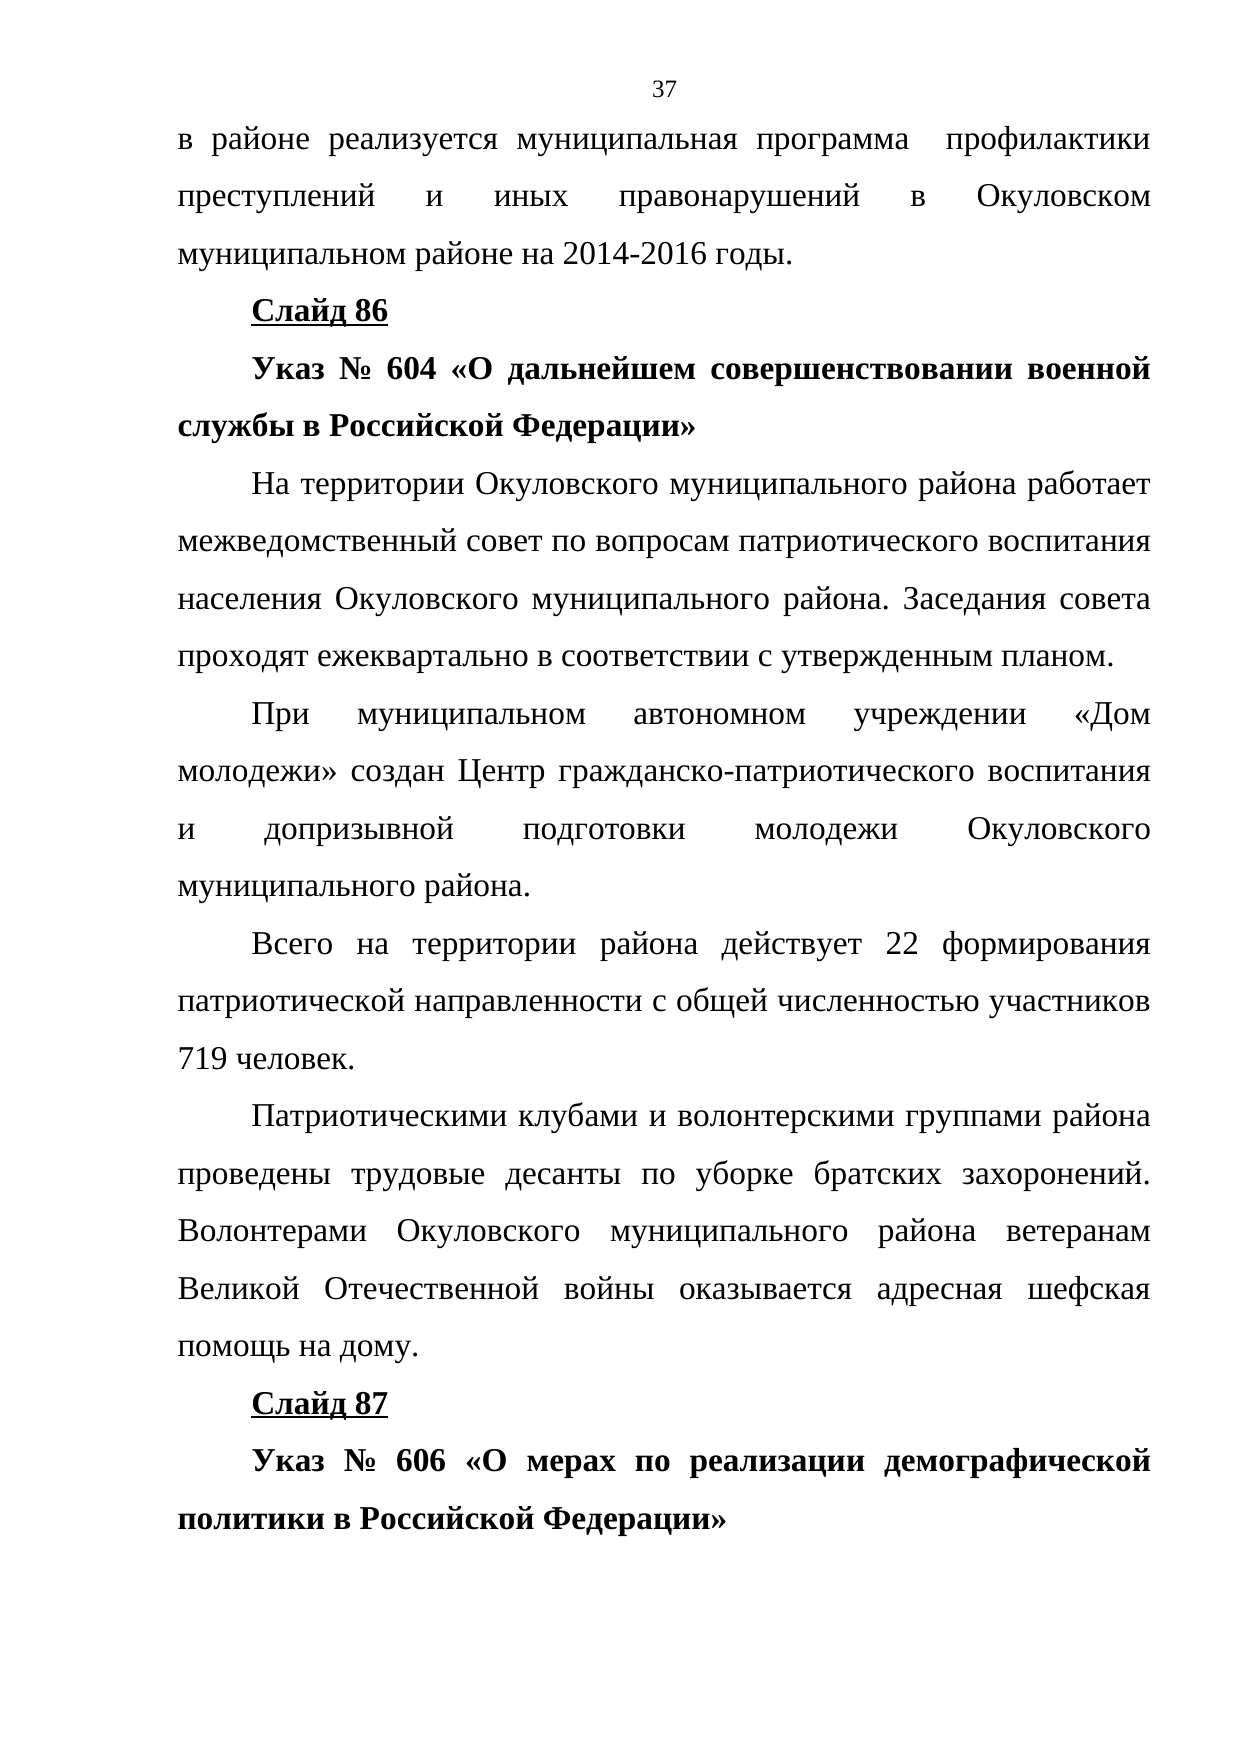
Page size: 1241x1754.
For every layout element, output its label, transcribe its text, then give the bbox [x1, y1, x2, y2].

text Указ № 604 «О дальнейшем совершенствовании военной службы в Российской Федерации» [177, 348, 1152, 444]
text На территории Окуловского муниципального района работает межведомственный совет по вопросам патриотического воспитания населения Окуловского муниципального района. Заседания совета проходят ежеквартально в соответствии с утвержденным планом. [177, 463, 1152, 674]
text Слайд 86 [177, 291, 1152, 329]
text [177, 118, 1152, 271]
text Всего на территории района действует 22 формирования патриотической направленности с общей численностью участников 719 человек. [177, 923, 1152, 1076]
text Патриотическими клубами и волонтерскими группами района проведены трудовые десанты по уборке братских захоронений. Волонтерами Окуловского муниципального района ветеранам Великой Отечественной войны оказывается адресная шефская помощь на дому. [177, 1096, 1152, 1364]
text При муниципальном автономном учреждении «Дом молодежи» создан Центр гражданско-патриотического воспитания и допризывной подготовки молодежи Окуловского муниципального района. [177, 693, 1152, 904]
text Указ № 606 «О мерах по реализации демографической политики в Российской Федерации» [177, 1441, 1152, 1536]
text Слайд 87 [177, 1383, 1152, 1421]
